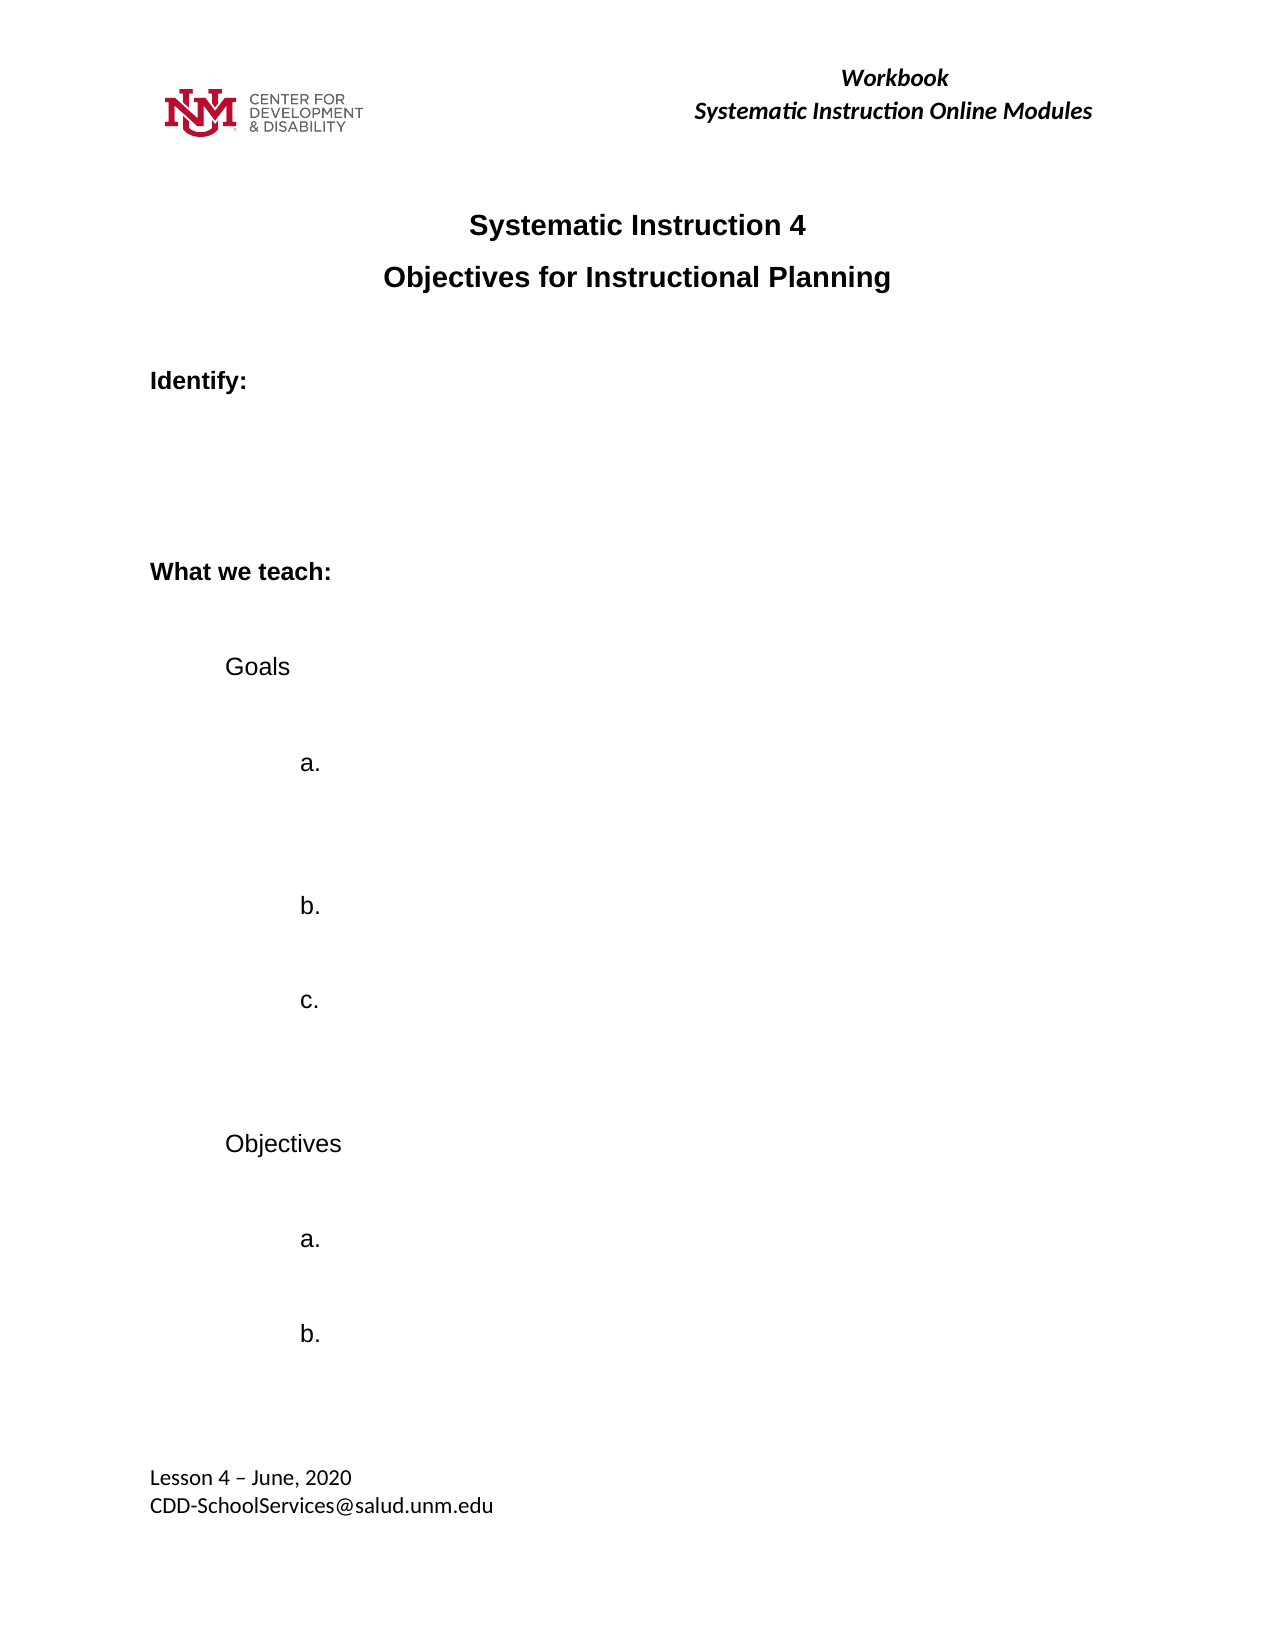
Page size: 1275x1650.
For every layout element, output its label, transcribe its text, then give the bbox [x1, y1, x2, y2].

text b. [150, 1319, 1125, 1347]
text a. [150, 748, 1125, 776]
text c. [150, 986, 1125, 1014]
text Identify: [150, 366, 1125, 395]
text Systematic Instruction 4 [150, 208, 1125, 241]
text Goals [150, 652, 1125, 681]
picture [150, 75, 378, 152]
text a. [150, 1224, 1125, 1253]
text What we teach: [150, 557, 1125, 586]
text b. [150, 891, 1125, 919]
text Objectives [150, 1129, 1125, 1157]
text Objectives for Instructional Planning [150, 260, 1125, 294]
